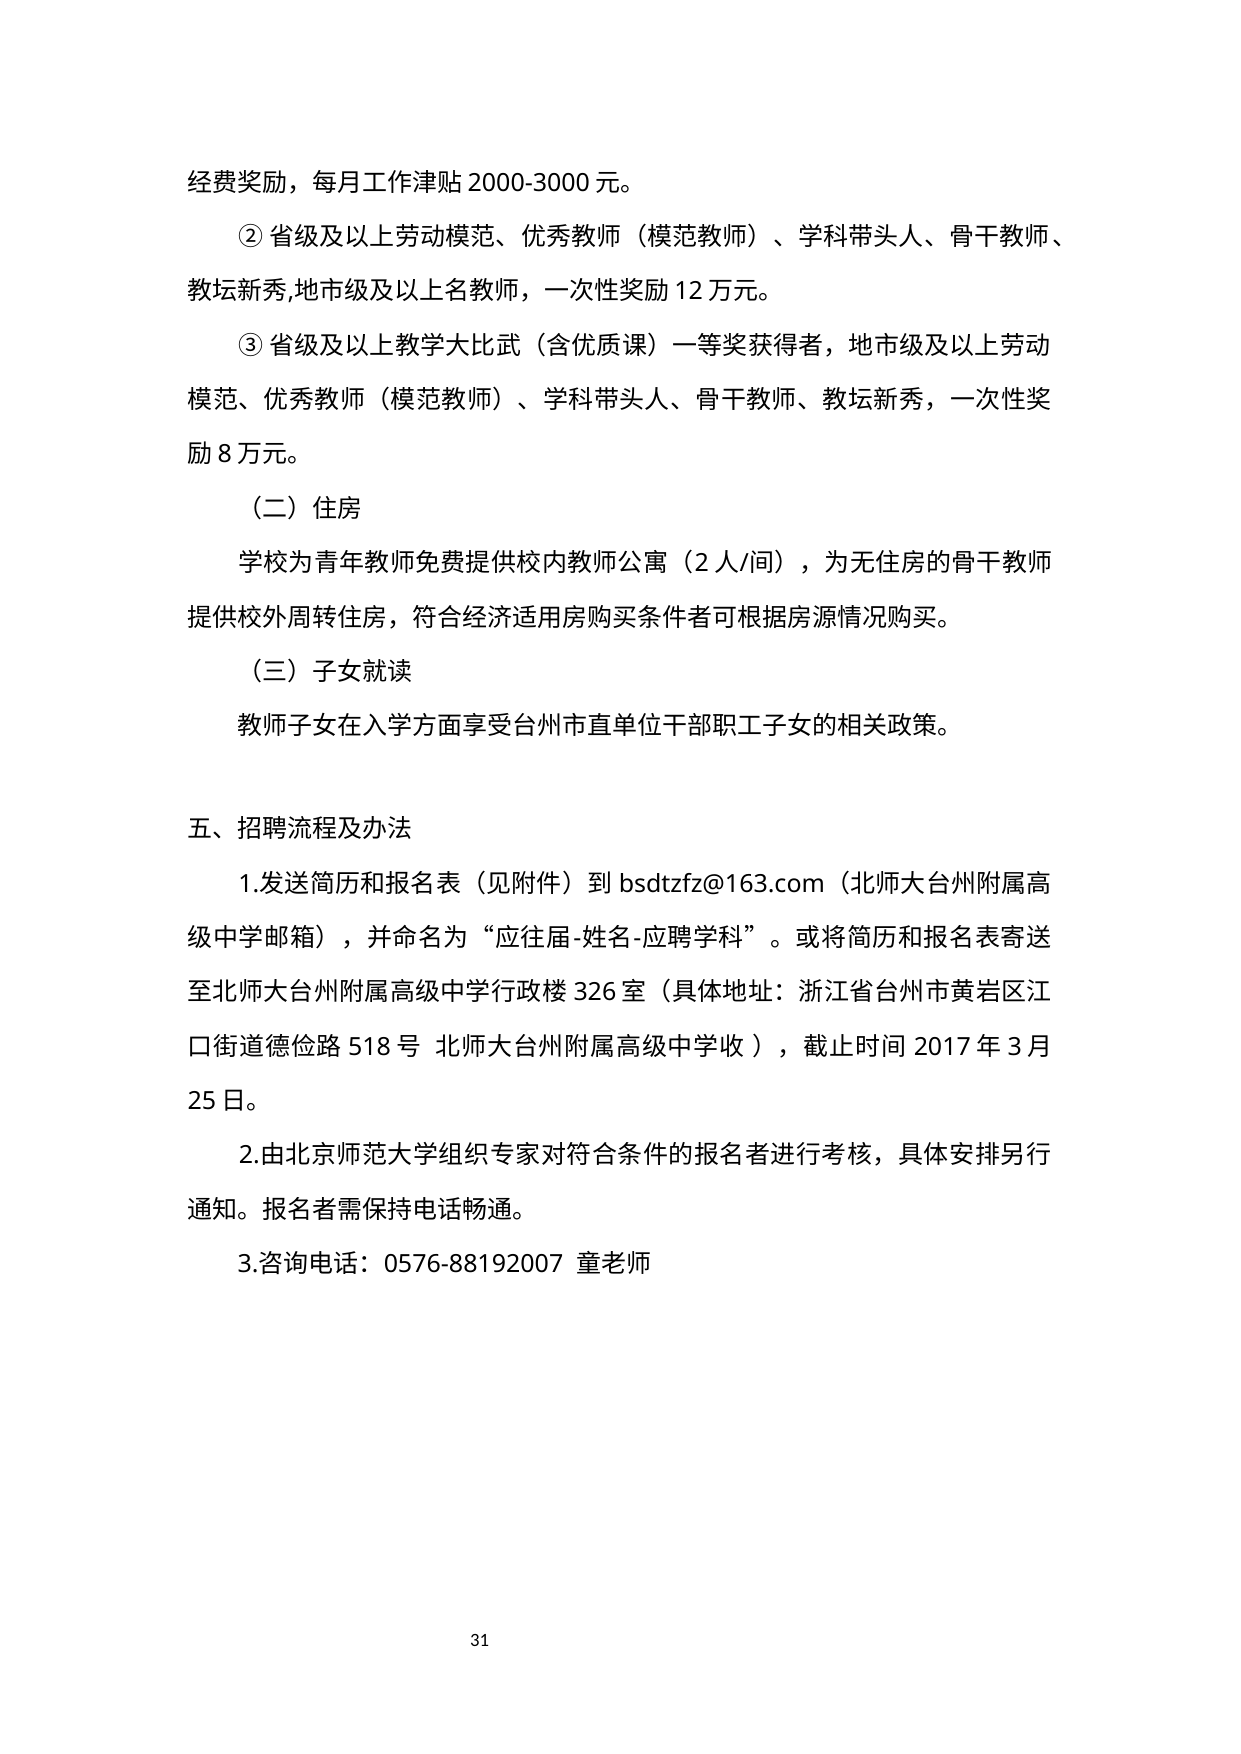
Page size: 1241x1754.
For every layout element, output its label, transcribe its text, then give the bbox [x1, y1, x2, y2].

text 2.由北京师范大学组织专家对符合条件的报名者进行考核，具体安排另行通知。报名者需保持电话畅通。 [187, 1135, 1053, 1226]
text 学校为青年教师免费提供校内教师公寓（2人/间），为无住房的骨干教师提供校外周转住房，符合经济适用房购买条件者可根据房源情况购买。 [187, 543, 1053, 633]
text （三）子女就读 [187, 651, 1053, 688]
text 教师子女在入学方面享受台州市直单位干部职工子女的相关政策。 [187, 706, 1053, 742]
text 3.咨询电话：0576-88192007 童老师 [187, 1244, 1053, 1280]
text 五、招聘流程及办法 [187, 809, 1053, 845]
text ② 省级及以上劳动模范、优秀教师（模范教师）、学科带头人、骨干教师、教坛新秀,地市级及以上名教师，一次性奖励12万元。 [187, 216, 1053, 307]
text ③ 省级及以上教学大比武（含优质课）一等奖获得者，地市级及以上劳动模范、优秀教师（模范教师）、学科带头人、骨干教师、教坛新秀，一次性奖励8万元。 [187, 325, 1053, 470]
text （二）住房 [187, 488, 1053, 524]
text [187, 162, 1053, 198]
text 1.发送简历和报名表（见附件）到bsdtzfz@163.com（北师大台州附属高级中学邮箱），并命名为“应往届-姓名-应聘学科”。或将简历和报名表寄送至北师大台州附属高级中学行政楼326室（具体地址：浙江省台州市黄岩区江口街道德俭路518号 北师大台州附属高级中学收 ），截止时间2017年3月25日。 [187, 863, 1053, 1117]
